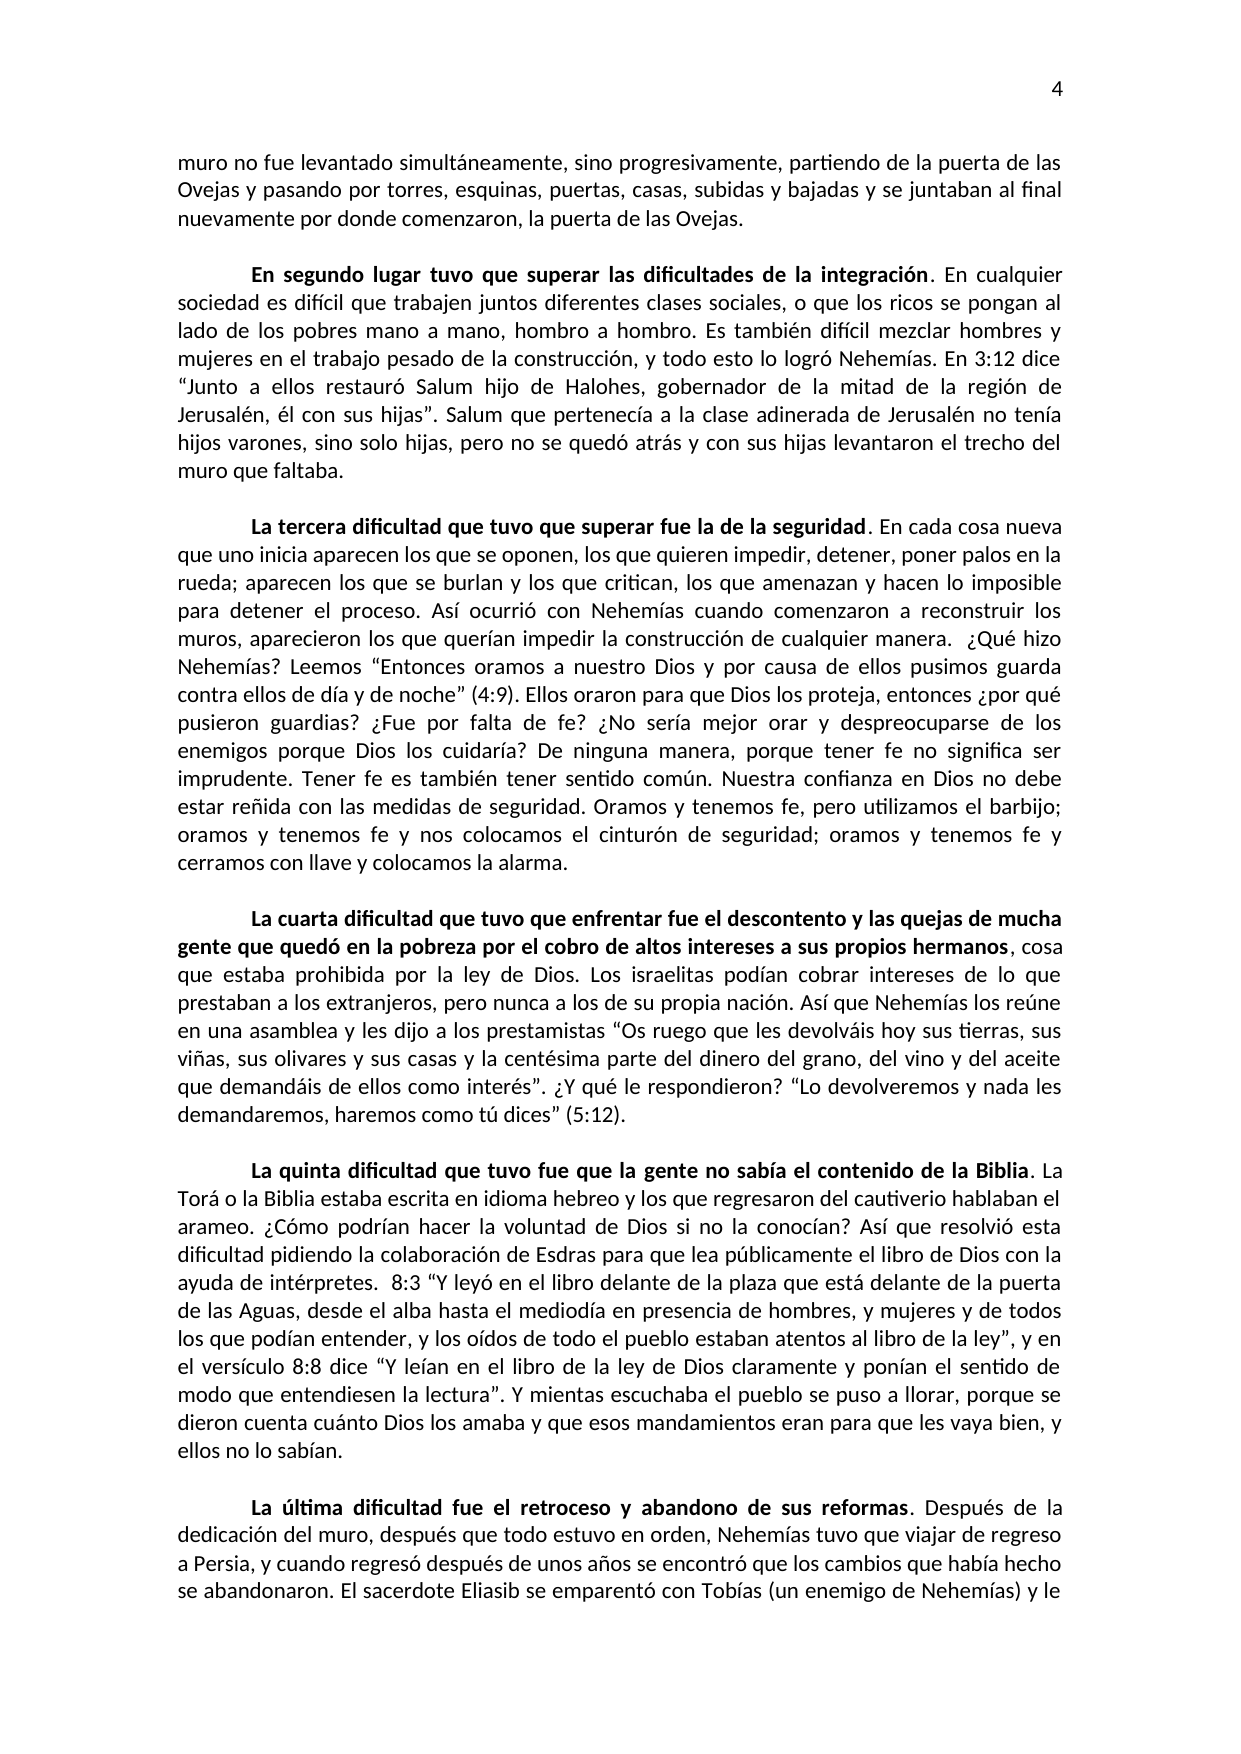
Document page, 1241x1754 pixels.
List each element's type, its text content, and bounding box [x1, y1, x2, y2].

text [177, 1493, 1063, 1605]
text En segundo lugar tuvo que superar las dificultades de la integración. En cualquier sociedad es difícil que trabajen juntos diferentes clases sociales, o que los ricos se pongan al lado de los pobres mano a mano, hombro a hombro. Es también difícil mezclar hombres y mujeres en el trabajo pesado de la construcción, y todo esto lo logró Nehemías. En 3:12 dice “Junto a ellos restauró Salum hijo de Halohes, gobernador de la mitad de la región de Jerusalén, él con sus hijas”. Salum que pertenecía a la clase adinerada de Jerusalén no tenía hijos varones, sino solo hijas, pero no se quedó atrás y con sus hijas levantaron el trecho del muro que faltaba. [177, 260, 1063, 484]
text La cuarta dificultad que tuvo que enfrentar fue el descontento y las quejas de mucha gente que quedó en la pobreza por el cobro de altos intereses a sus propios hermanos, cosa que estaba prohibida por la ley de Dios. Los israelitas podían cobrar intereses de lo que prestaban a los extranjeros, pero nunca a los de su propia nación. Así que Nehemías los reúne en una asamblea y les dijo a los prestamistas “Os ruego que les devolváis hoy sus tierras, sus viñas, sus olivares y sus casas y la centésima parte del dinero del grano, del vino y del aceite que demandáis de ellos como interés”. ¿Y qué le respondieron? “Lo devolveremos y nada les demandaremos, haremos como tú dices” (5:12). [177, 904, 1063, 1128]
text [177, 148, 1063, 232]
text La quinta dificultad que tuvo fue que la gente no sabía el contenido de la Biblia. La Torá o la Biblia estaba escrita en idioma hebreo y los que regresaron del cautiverio hablaban el arameo. ¿Cómo podrían hacer la voluntad de Dios si no la conocían? Así que resolvió esta dificultad pidiendo la colaboración de Esdras para que lea públicamente el libro de Dios con la ayuda de intérpretes. 8:3 “Y leyó en el libro delante de la plaza que está delante de la puerta de las Aguas, desde el alba hasta el mediodía en presencia de hombres, y mujeres y de todos los que podían entender, y los oídos de todo el pueblo estaban atentos al libro de la ley”, y en el versículo 8:8 dice “Y leían en el libro de la ley de Dios claramente y ponían el sentido de modo que entendiesen la lectura”. Y mientas escuchaba el pueblo se puso a llorar, porque se dieron cuenta cuánto Dios los amaba y que esos mandamientos eran para que les vaya bien, y ellos no lo sabían. [177, 1156, 1063, 1464]
text La tercera dificultad que tuvo que superar fue la de la seguridad. En cada cosa nueva que uno inicia aparecen los que se oponen, los que quieren impedir, detener, poner palos en la rueda; aparecen los que se burlan y los que critican, los que amenazan y hacen lo imposible para detener el proceso. Así ocurrió con Nehemías cuando comenzaron a reconstruir los muros, aparecieron los que querían impedir la construcción de cualquier manera. ¿Qué hizo Nehemías? Leemos “Entonces oramos a nuestro Dios y por causa de ellos pusimos guarda contra ellos de día y de noche” (4:9). Ellos oraron para que Dios los proteja, entonces ¿por qué pusieron guardias? ¿Fue por falta de fe? ¿No sería mejor orar y despreocuparse de los enemigos porque Dios los cuidaría? De ninguna manera, porque tener fe no significa ser imprudente. Tener fe es también tener sentido común. Nuestra confianza en Dios no debe estar reñida con las medidas de seguridad. Oramos y tenemos fe, pero utilizamos el barbijo; oramos y tenemos fe y nos colocamos el cinturón de seguridad; oramos y tenemos fe y cerramos con llave y colocamos la alarma. [177, 512, 1063, 876]
